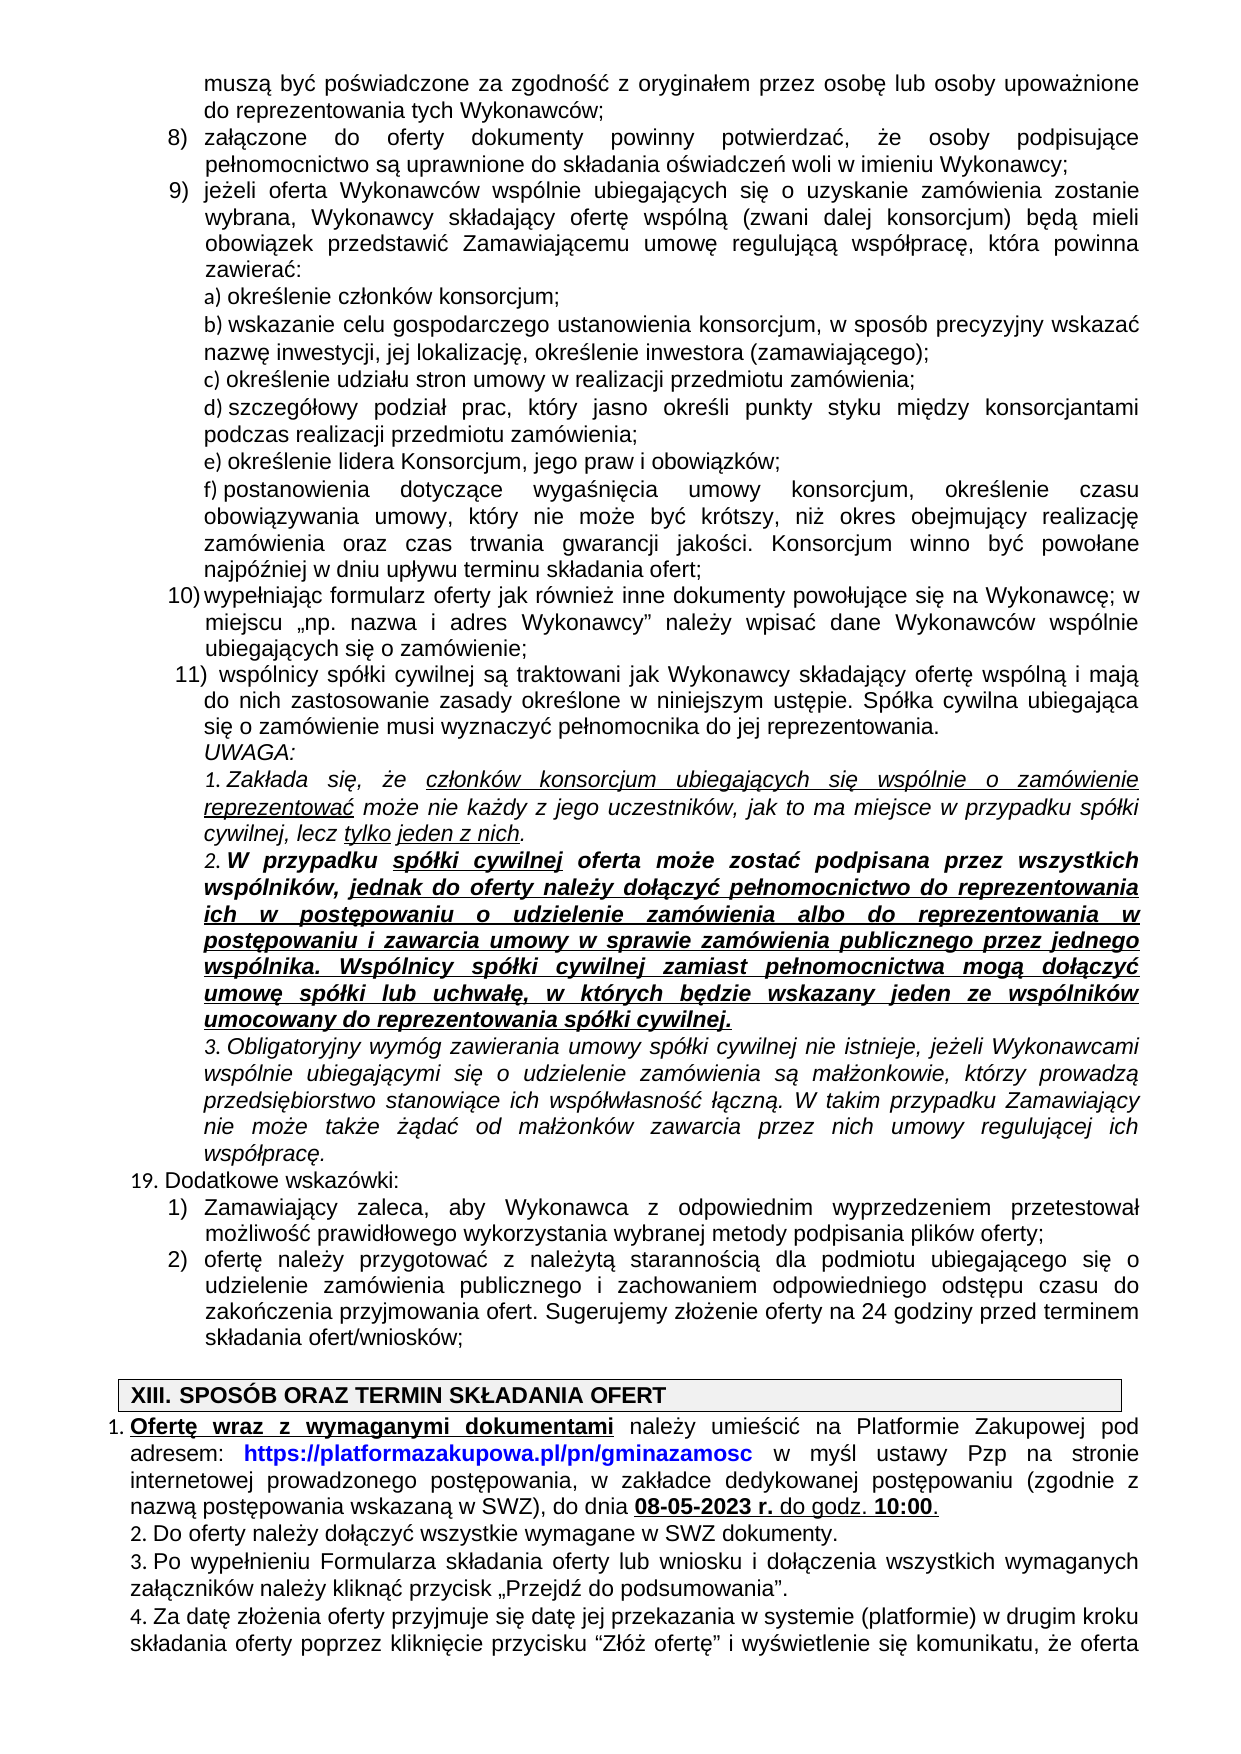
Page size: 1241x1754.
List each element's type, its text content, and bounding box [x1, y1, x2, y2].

list Dodatkowe wskazówki: [130, 1166, 1139, 1194]
list załączone do oferty dokumenty powinny potwierdzać, że osoby podpisujące pełnomocnictwo są uprawnione do składania oświadczeń woli w imieniu Wykonawcy; [167, 124, 1139, 177]
list Po wypełnieniu Formularza składania oferty lub wniosku i dołączenia wszystkich wymaganych załączników należy kliknąć przycisk „Przejdź do podsumowania”. [130, 1547, 1139, 1602]
list wypełniając formularz oferty jak również inne dokumenty powołujące się na Wykonawcę; w miejscu „np. nazwa i adres Wykonawcy” należy wpisać dane Wykonawców wspólnie ubiegających się o zamówienie; [167, 582, 1139, 661]
subtitle W przypadku spółki cywilnej oferta może zostać podpisana przez wszystkich wspólników, jednak do oferty należy dołączyć pełnomocnictwo do reprezentowania ich w postępowaniu o udzielenie zamówienia albo do reprezentowania w postępowaniu i zawarcia umowy w sprawie zamówienia publicznego przez jednego wspólnika. Wspólnicy spółki cywilnej zamiast pełnomocnictwa mogą dołączyć umowę spółki lub uchwałę, w których będzie wskazany jeden ze wspólników umocowany do reprezentowania spółki cywilnej. [204, 846, 1139, 923]
list Obligatoryjny wymóg zawierania umowy spółki cywilnej nie istnieje, jeżeli Wykonawcami wspólnie ubiegającymi się o udzielenie zamówienia są małżonkowie, którzy prowadzą przedsiębiorstwo stanowiące ich współwłasność łączną. W takim przypadku Zamawiający nie może także żądać od małżonków zawarcia przez nich umowy regulującej ich współpracę. [204, 1032, 1139, 1166]
list ofertę należy przygotować z należytą starannością dla podmiotu ubiegającego się o udzielenie zamówienia publicznego i zachowaniem odpowiedniego odstępu czasu do zakończenia przyjmowania ofert. Sugerujemy złożenie oferty na 24 godziny przed terminem składania ofert/wniosków; [167, 1247, 1139, 1350]
list określenie członków konsorcjum; [204, 282, 1139, 311]
list Zakłada się, że członków konsorcjum ubiegających się wspólnie o zamówienie reprezentować może nie każdy z jego uczestników, jak to ma miejsce w przypadku spółki cywilnej, lecz tylko jeden z nich. [204, 765, 1139, 846]
list wskazanie celu gospodarczego ustanowienia konsorcjum, w sposób precyzyjny wskazać nazwę inwestycji, jej lokalizację, określenie inwestora (zamawiającego); [204, 311, 1139, 365]
list określenie udziału stron umowy w realizacji przedmiotu zamówienia; [204, 365, 1139, 393]
list określenie lidera Konsorcjum, jego praw i obowiązków; [204, 447, 1139, 475]
list Ofertę wraz z wymaganymi dokumentami należy umieścić na Platformie Zakupowej pod adresem: https://platformazakupowa.pl/pn/gminazamosc w myśl ustawy Pzp na stronie internetowej prowadzonego postępowania, w zakładce dedykowanej postępowaniu (zgodnie z nazwą postępowania wskazaną w SWZ), do dnia 08-05-2023 r. do godz. 10:00. [107, 1375, 1139, 1519]
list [130, 1602, 1139, 1656]
list Do oferty należy dołączyć wszystkie wymagane w SWZ dokumenty. [130, 1519, 1139, 1547]
list postanowienia dotyczące wygaśnięcia umowy konsorcjum, określenie czasu obowiązywania umowy, który nie może być krótszy, niż okres obejmujący realizację zamówienia oraz czas trwania gwarancji jakości. Konsorcjum winno być powołane najpóźniej w dniu upływu terminu składania ofert; [204, 475, 1139, 582]
list jeżeli oferta Wykonawców wspólnie ubiegających się o uzyskanie zamówienia zostanie wybrana, Wykonawcy składający ofertę wspólną (zwani dalej konsorcjum) będą mieli obowiązek przedstawić Zamawiającemu umowę regulującą współpracę, która powinna zawierać: [169, 177, 1139, 282]
list szczegółowy podział prac, który jasno określi punkty styku między konsorcjantami podczas realizacji przedmiotu zamówienia; [204, 393, 1139, 447]
list wspólnicy spółki cywilnej są traktowani jak Wykonawcy składający ofertę wspólną i mają do nich zastosowanie zasady określone w niniejszym ustępie. Spółka cywilna ubiegająca się o zamówienie musi wyznaczyć pełnomocnika do jej reprezentowania. [174, 662, 1139, 739]
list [204, 69, 1139, 124]
text UWAGA: [204, 739, 1139, 765]
list Zamawiający zaleca, aby Wykonawca z odpowiednim wyprzedzeniem przetestował możliwość prawidłowego wykorzystania wybranej metody podpisania plików oferty; [167, 1194, 1139, 1247]
